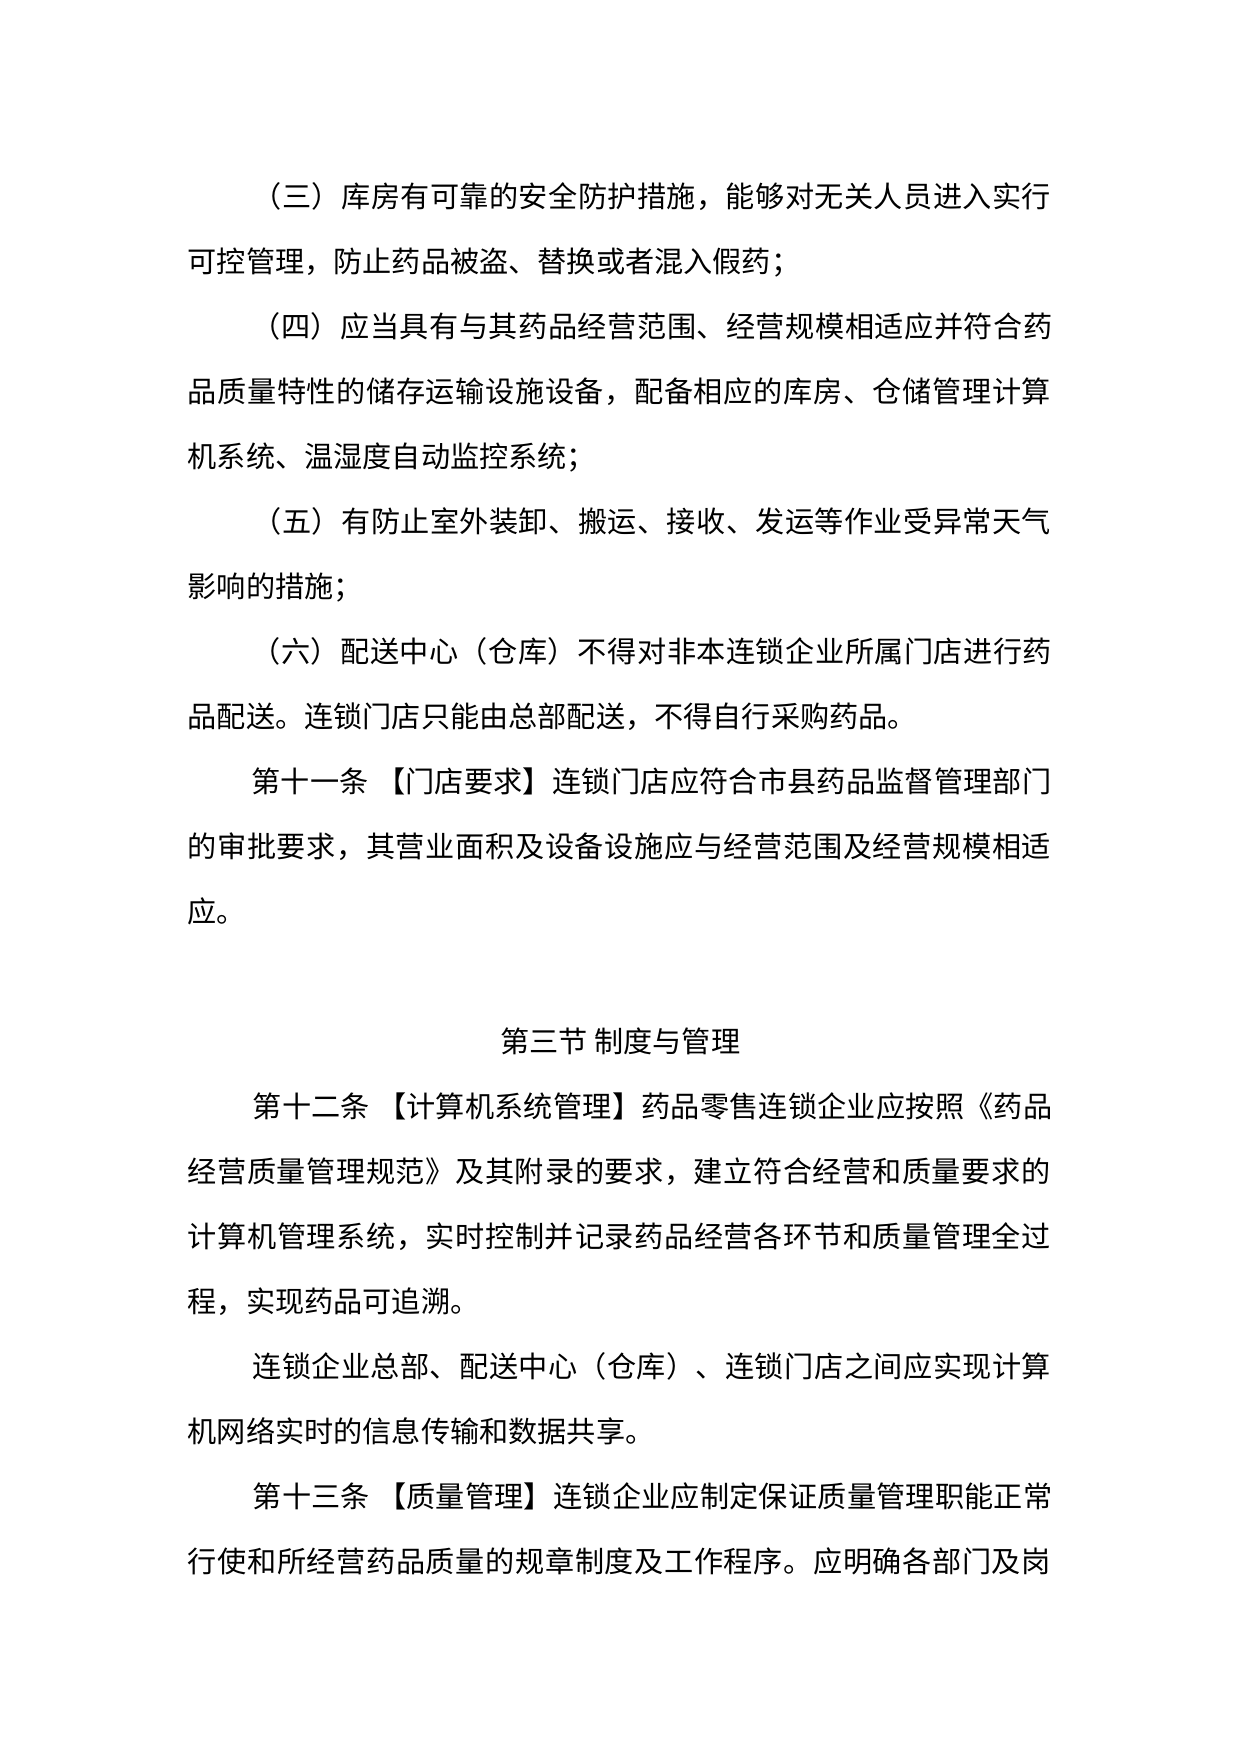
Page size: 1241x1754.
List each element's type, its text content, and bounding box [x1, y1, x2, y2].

text 第十一条 【门店要求】连锁门店应符合市县药品监督管理部门的审批要求，其营业面积及设备设施应与经营范围及经营规模相适应。 [187, 747, 1053, 942]
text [187, 1462, 1053, 1592]
text （四）应当具有与其药品经营范围、经营规模相适应并符合药品质量特性的储存运输设施设备，配备相应的库房、仓储管理计算机系统、温湿度自动监控系统； [187, 292, 1053, 487]
text 连锁企业总部、配送中心（仓库）、连锁门店之间应实现计算机网络实时的信息传输和数据共享。 [187, 1332, 1053, 1462]
text 第十二条 【计算机系统管理】药品零售连锁企业应按照《药品经营质量管理规范》及其附录的要求，建立符合经营和质量要求的计算机管理系统，实时控制并记录药品经营各环节和质量管理全过程，实现药品可追溯。 [187, 1072, 1053, 1332]
text （六）配送中心（仓库）不得对非本连锁企业所属门店进行药品配送。连锁门店只能由总部配送，不得自行采购药品。 [187, 617, 1053, 747]
text 第三节 制度与管理 [187, 1007, 1053, 1072]
text （五）有防止室外装卸、搬运、接收、发运等作业受异常天气影响的措施； [187, 487, 1053, 617]
text （三）库房有可靠的安全防护措施，能够对无关人员进入实行可控管理，防止药品被盗、替换或者混入假药； [187, 162, 1053, 292]
